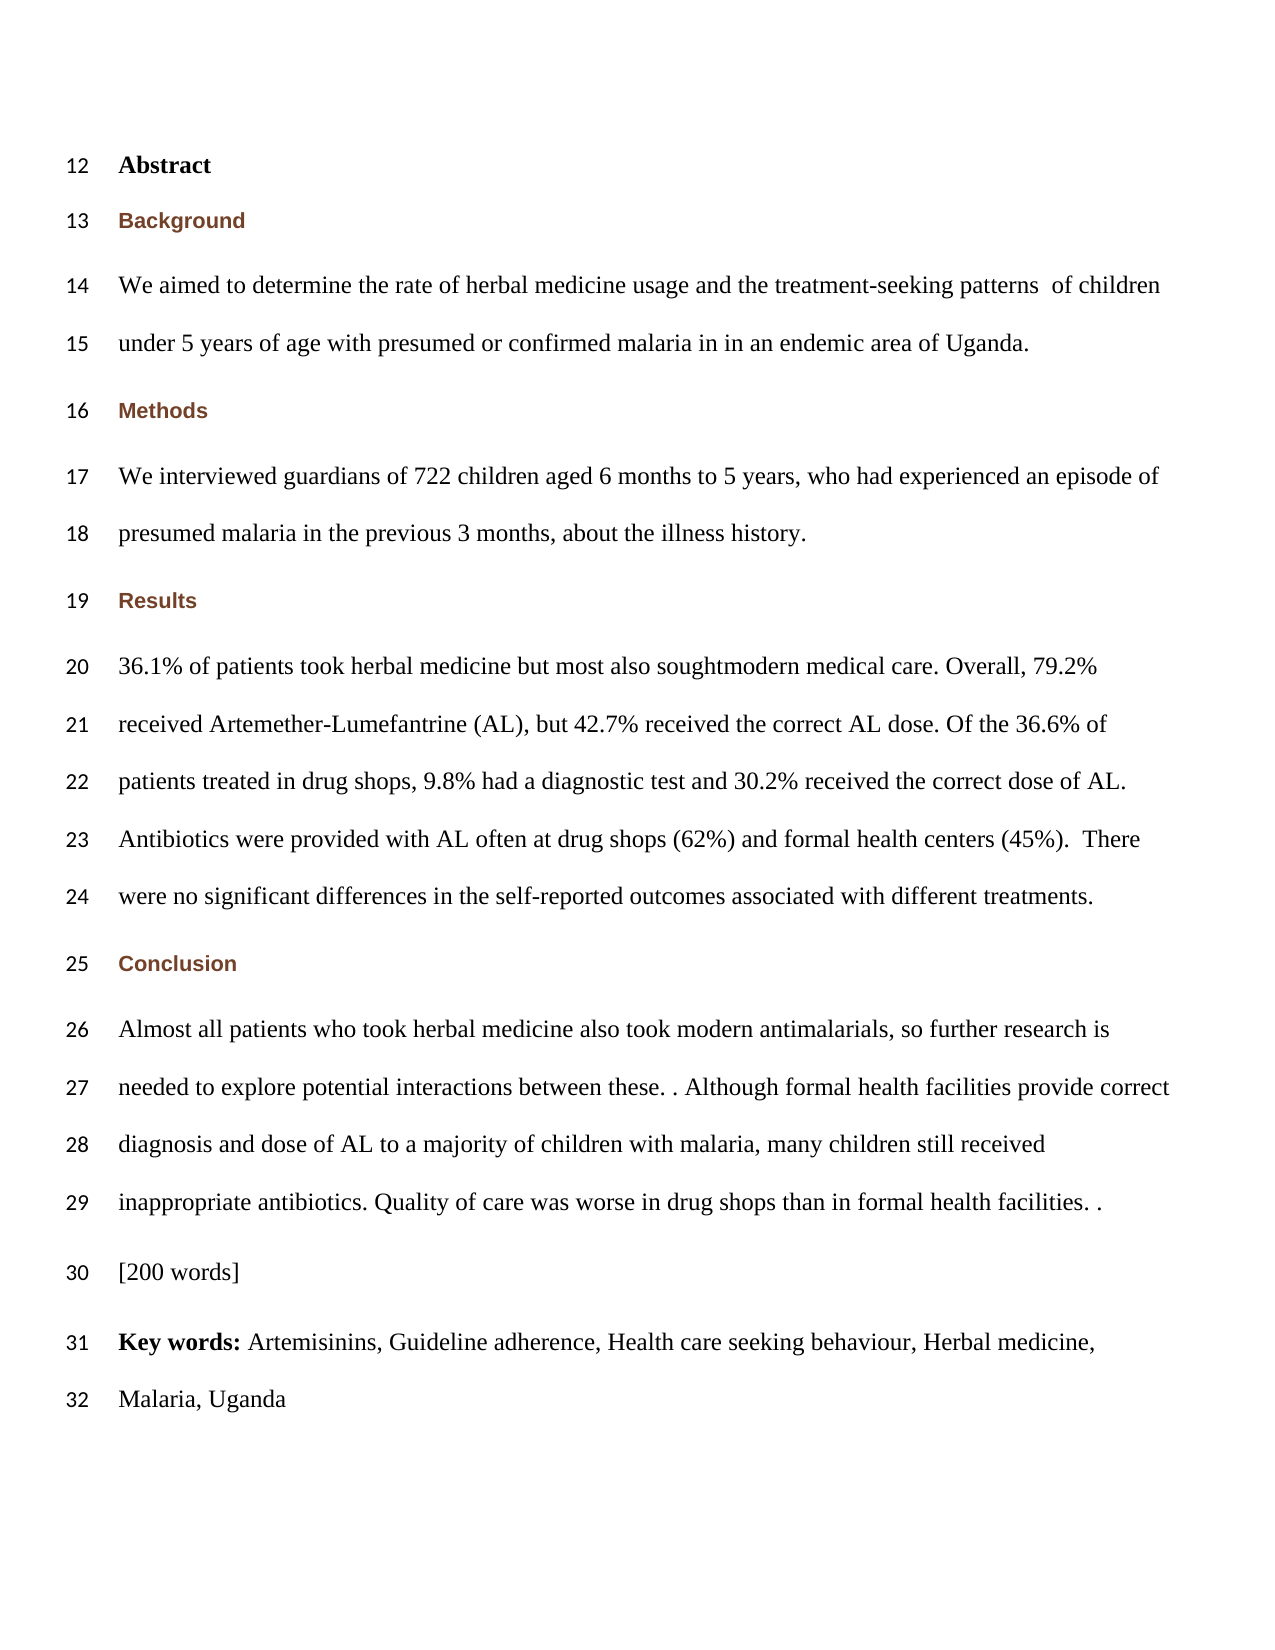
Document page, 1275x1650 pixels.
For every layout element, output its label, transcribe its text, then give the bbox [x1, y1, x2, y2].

text 36.1% of patients took herbal medicine but most also soughtmodern medical care. Overall, 79.2% received Artemether-Lumefantrine (AL), but 42.7% received the correct AL dose. Of the 36.6% of patients treated in drug shops, 9.8% had a diagnostic test and 30.2% received the correct dose of AL. Antibiotics were provided with AL often at drug shops (62%) and formal health centers (45%). There were no significant differences in the self-reported outcomes associated with different treatments. [118, 651, 1181, 910]
text Almost all patients who took herbal medicine also took modern antimalarials, so further research is needed to explore potential interactions between these. . Although formal health facilities provide correct diagnosis and dose of AL to a majority of children with malaria, many children still received inappropriate antibiotics. Quality of care was worse in drug shops than in formal health facilities. . [118, 1014, 1181, 1215]
text [200 words] [118, 1257, 1181, 1285]
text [118, 1327, 1181, 1413]
text Background [118, 207, 1181, 233]
text Conclusion [118, 951, 1181, 976]
text Abstract [118, 150, 1181, 179]
text Results [118, 588, 1181, 613]
text Methods [118, 398, 1181, 423]
text We aimed to determine the rate of herbal medicine usage and the treatment-seeking patterns of children under 5 years of age with presumed or confirmed malaria in in an endemic area of Uganda. [118, 270, 1181, 357]
text We interviewed guardians of 722 children aged 6 months to 5 years, who had experienced an episode of presumed malaria in the previous 3 months, about the illness history. [118, 461, 1181, 547]
